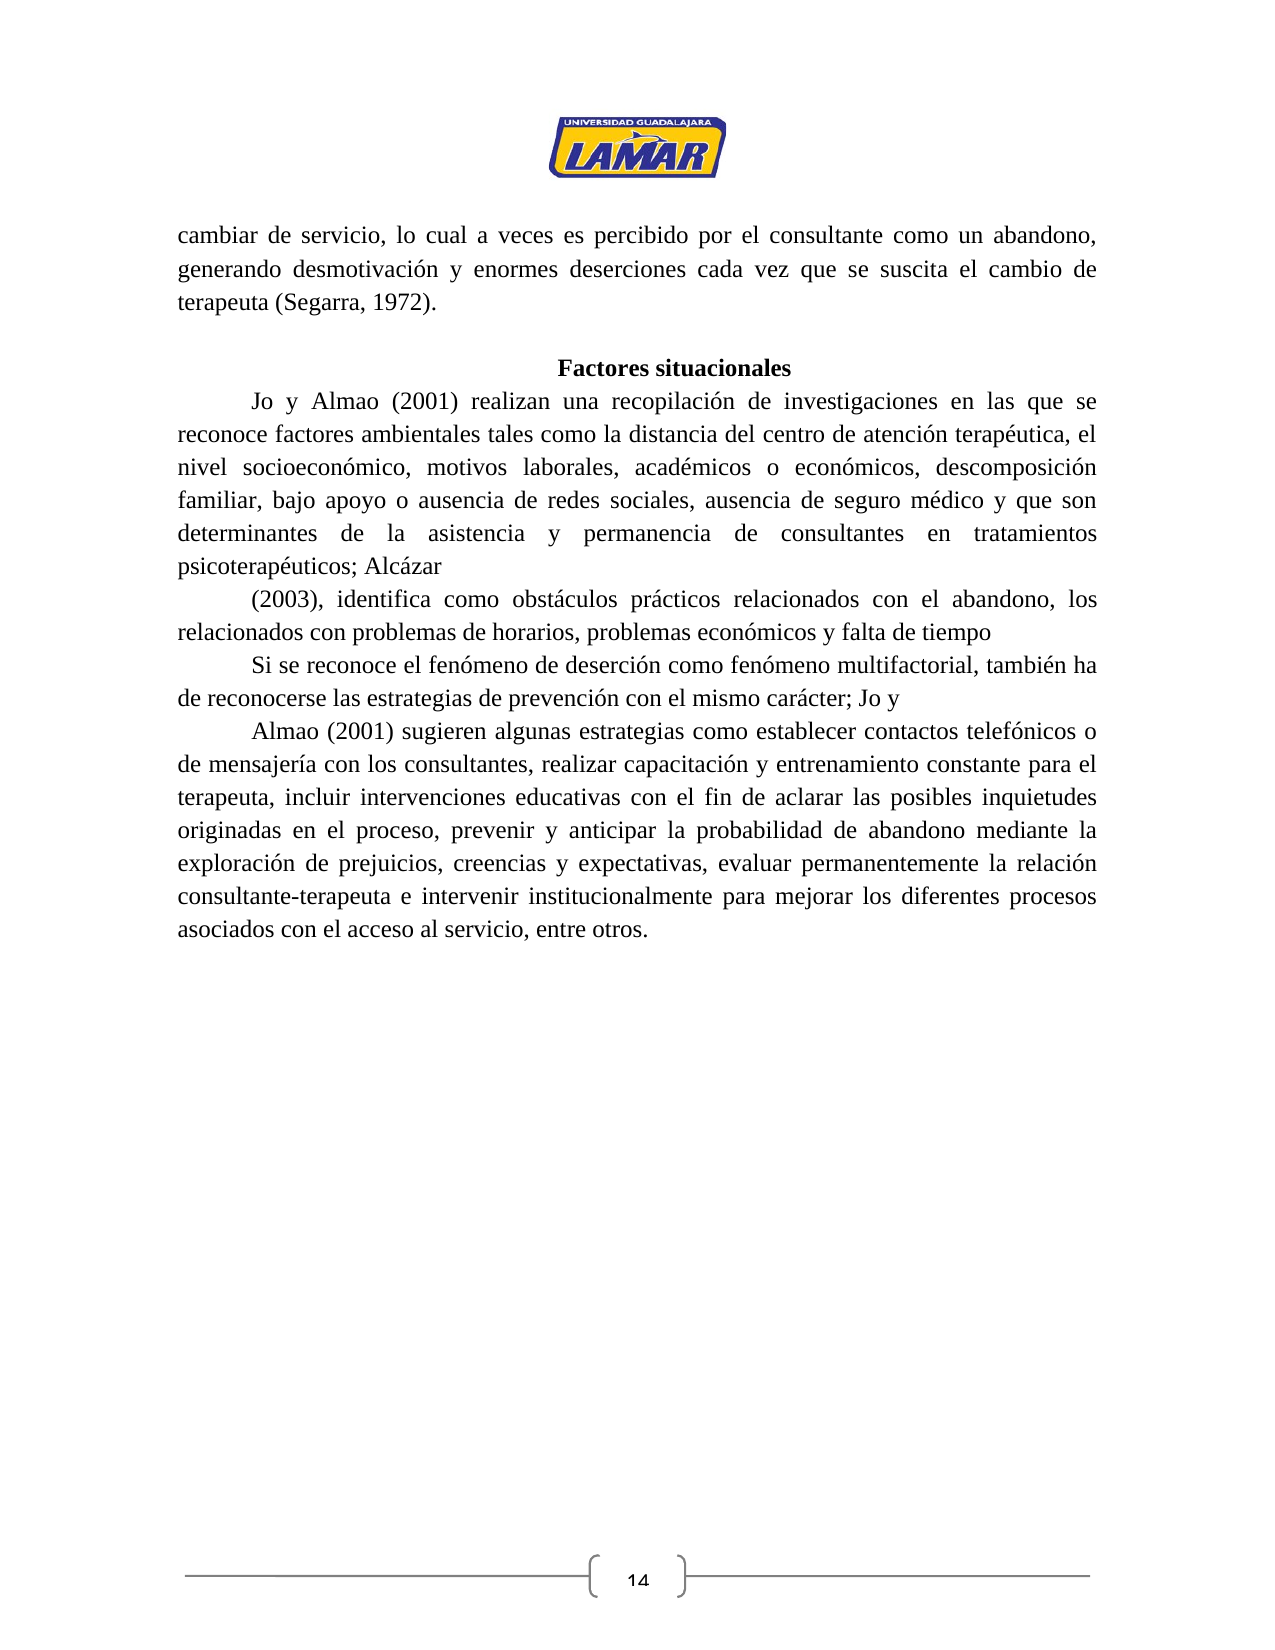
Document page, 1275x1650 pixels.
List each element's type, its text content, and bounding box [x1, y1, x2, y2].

text Factores situacionales [177, 353, 1098, 381]
text Si se reconoce el fenómeno de deserción como fenómeno multifactorial, también ha de reconocerse las estrategias de prevención con el mismo carácter; Jo y [177, 650, 1098, 712]
picture [548, 73, 727, 221]
text Jo y Almao (2001) realizan una recopilación de investigaciones en las que se reconoce factores ambientales tales como la distancia del centro de atención terapéutica, el nivel socioeconómico, motivos laborales, académicos o económicos, descomposición familiar, bajo apoyo o ausencia de redes sociales, ausencia de seguro médico y que son determinantes de la asistencia y permanencia de consultantes en tratamientos psicoterapéuticos; Alcázar [177, 386, 1098, 579]
text (2003), identifica como obstáculos prácticos relacionados con el abandono, los relacionados con problemas de horarios, problemas económicos y falta de tiempo [177, 584, 1098, 646]
text Almao (2001) sugieren algunas estrategias como establecer contactos telefónicos o de mensajería con los consultantes, realizar capacitación y entrenamiento constante para el terapeuta, incluir intervenciones educativas con el fin de aclarar las posibles inquietudes originadas en el proceso, prevenir y anticipar la probabilidad de abandono mediante la exploración de prejuicios, creencias y expectativas, evaluar permanentemente la relación consultante-terapeuta e intervenir institucionalmente para mejorar los diferentes procesos asociados con el acceso al servicio, entre otros. [177, 716, 1098, 943]
